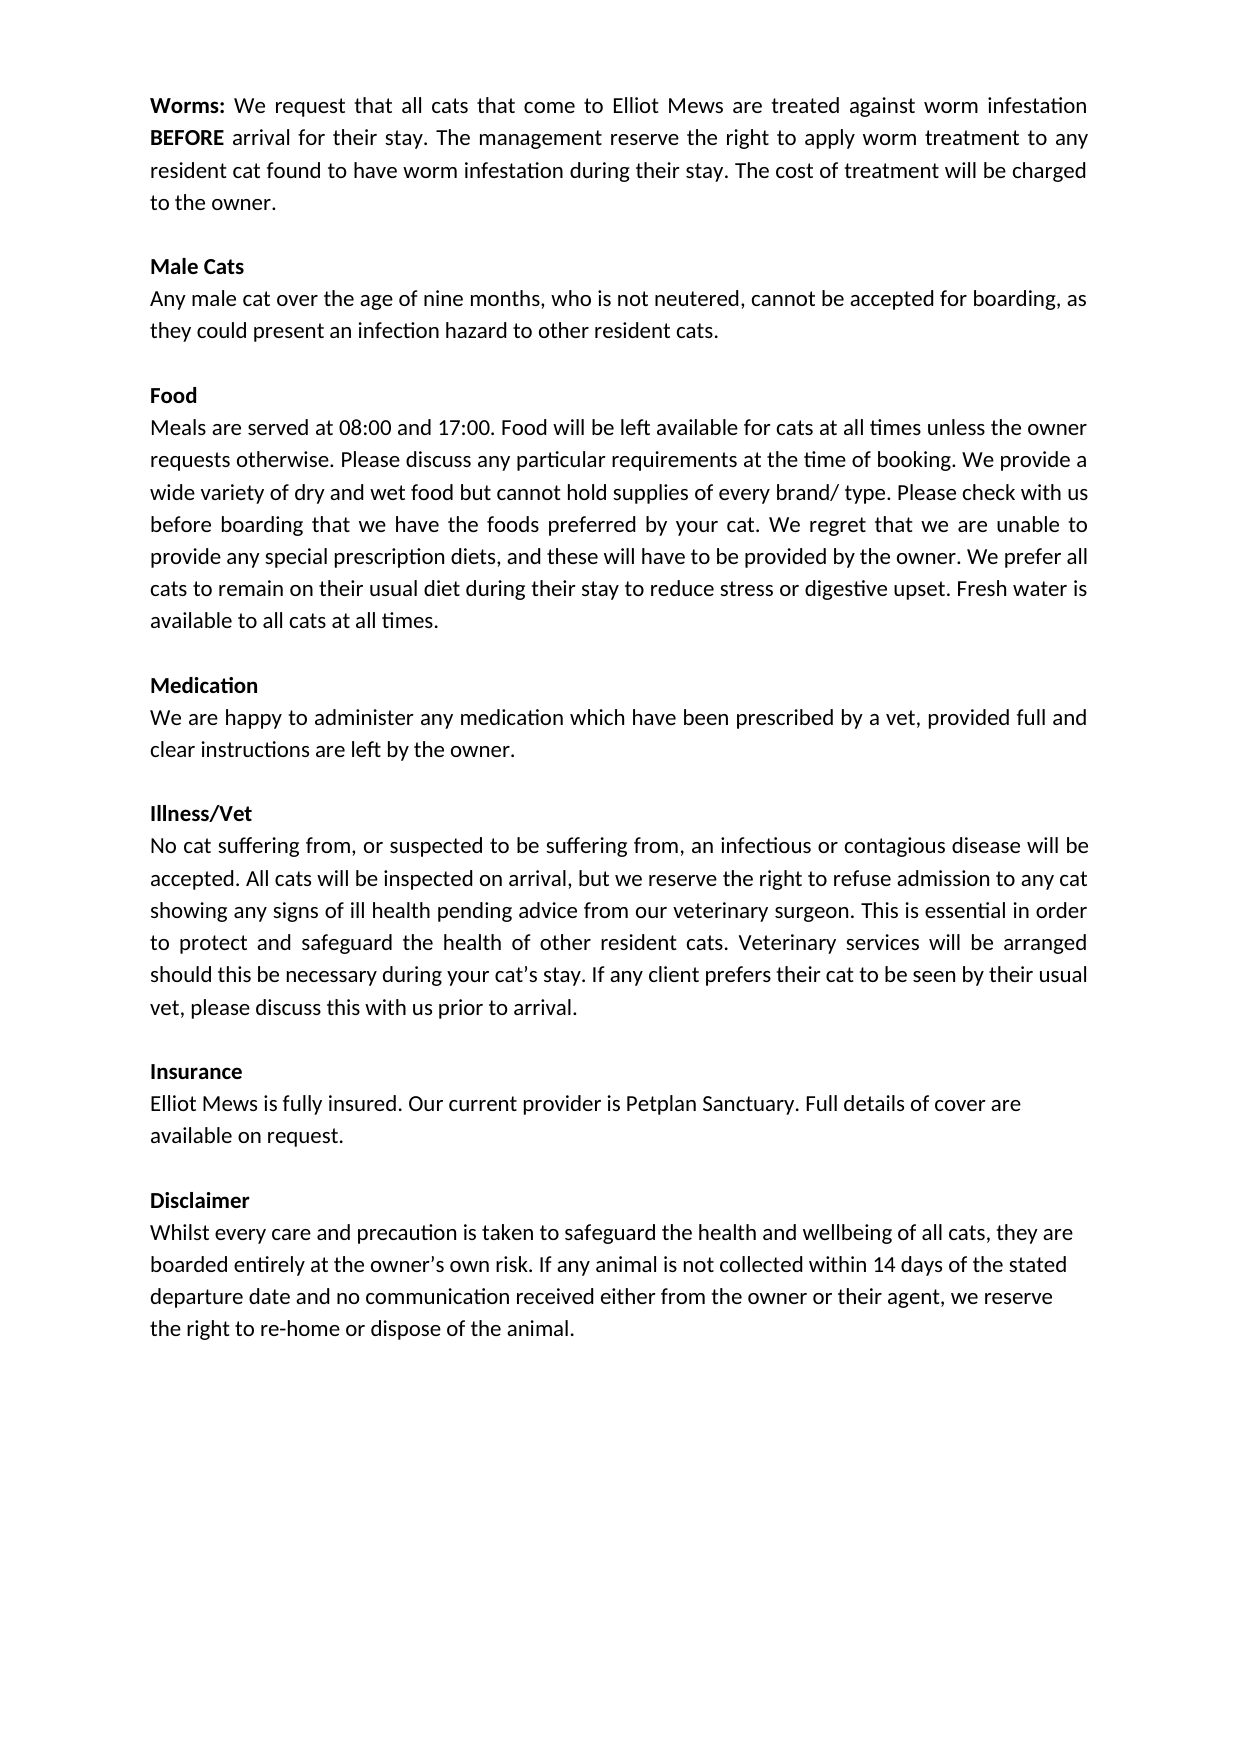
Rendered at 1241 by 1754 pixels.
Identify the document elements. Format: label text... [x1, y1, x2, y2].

text Illness/Vet [150, 799, 1090, 827]
text Any male cat over the age of nine months, who is not neutered, cannot be accepted for boarding, as they could present an infection hazard to other resident cats. [150, 284, 1090, 345]
text Insurance [150, 1057, 1090, 1085]
text Elliot Mews is fully insured. Our current provider is Petplan Sanctuary. Full details of cover are available on request. [150, 1089, 1090, 1149]
text Food [150, 381, 1090, 409]
text No cat suffering from, or suspected to be suffering from, an infectious or contagious disease will be accepted. All cats will be inspected on arrival, but we reserve the right to refuse admission to any cat showing any signs of ill health pending advice from our veterinary surgeon. This is essential in order to protect and safeguard the health of other resident cats. Veterinary services will be arranged should this be necessary during your cat’s stay. If any client prefers their cat to be seen by their usual vet, please discuss this with us prior to arrival. [150, 832, 1090, 1021]
text Medication [150, 671, 1090, 699]
text Whilst every care and precaution is taken to safeguard the health and wellbeing of all cats, they are boarded entirely at the owner’s own risk. If any animal is not collected within 14 days of the stated departure date and no communication received either from the owner or their agent, we reserve the right to re-home or dispose of the animal. [150, 1218, 1090, 1342]
text Meals are served at 08:00 and 17:00. Food will be left available for cats at all times unless the owner requests otherwise. Please discuss any particular requirements at the time of booking. We provide a wide variety of dry and wet food but cannot hold supplies of every brand/ type. Please check with us before boarding that we have the foods preferred by your cat. We regret that we are unable to provide any special prescription diets, and these will have to be provided by the owner. We prefer all cats to remain on their usual diet during their stay to reduce stress or digestive upset. Fresh water is available to all cats at all times. [150, 413, 1090, 634]
text Worms: We request that all cats that come to Elliot Mews are treated against worm infestation BEFORE arrival for their stay. The management reserve the right to apply worm treatment to any resident cat found to have worm infestation during their stay. The cost of treatment will be charged to the owner. [150, 91, 1090, 216]
text Disclaimer [150, 1186, 1090, 1214]
text Male Cats [150, 252, 1090, 280]
text We are happy to administer any medication which have been prescribed by a vet, provided full and clear instructions are left by the owner. [150, 703, 1090, 763]
